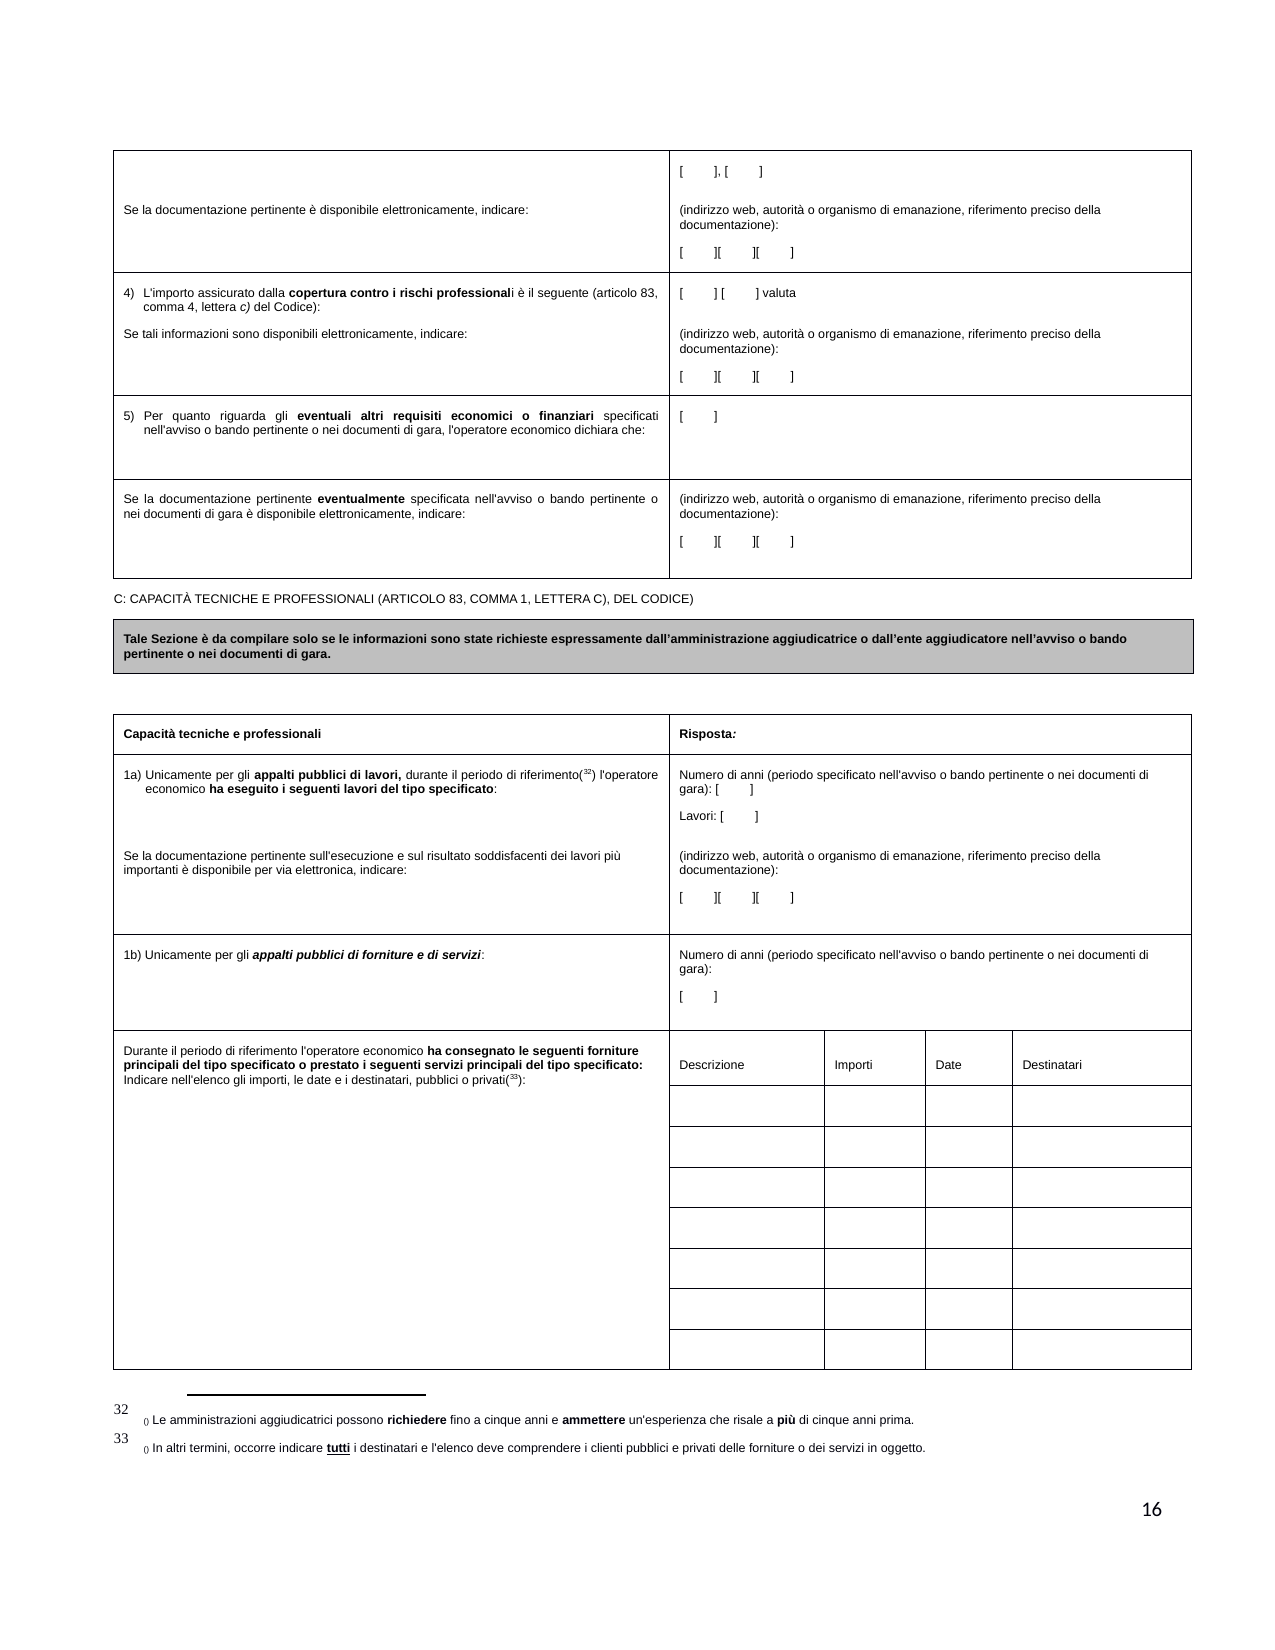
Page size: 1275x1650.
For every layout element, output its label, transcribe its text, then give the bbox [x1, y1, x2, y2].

table_header Risposta: [670, 715, 1191, 754]
table_cell [825, 1168, 925, 1207]
table_cell [926, 1249, 1012, 1288]
table_cell [670, 1086, 824, 1126]
table_cell [1013, 1208, 1191, 1248]
table_cell 1a) Unicamente per gli appalti pubblici di lavori, durante il periodo di riferimento() l'operatore economico ha eseguito i seguenti lavori del tipo specificato: [114, 755, 669, 836]
table_cell [670, 1127, 824, 1167]
table_cell [670, 1208, 824, 1248]
table_cell [825, 1127, 925, 1167]
table_cell Numero di anni (periodo specificato nell'avviso o bando pertinente o nei documenti di gara): [ ] [670, 935, 1191, 1030]
table_header Capacità tecniche e professionali [114, 715, 669, 754]
table_cell [926, 1330, 1012, 1369]
table_cell [ ] [ ] valuta (indirizzo web, autorità o organismo di emanazione, riferimento preciso della documentazione): [ ][ ][ ] [670, 273, 1191, 395]
table_cell [825, 1208, 925, 1248]
table_cell [926, 1168, 1012, 1207]
table_header Tale Sezione è da compilare solo se le informazioni sono state richieste espressamente dall’amministrazione aggiudicatrice o dall’ente aggiudicatore nell’avviso o bando pertinente o nei documenti di gara. [114, 620, 1193, 673]
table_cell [670, 151, 1191, 190]
table_cell [670, 1249, 824, 1288]
table_cell (indirizzo web, autorità o organismo di emanazione, riferimento preciso della documentazione): [ ][ ][ ] [670, 190, 1191, 272]
table_cell [926, 1127, 1012, 1167]
title C: Capacità tecniche e professionali (Articolo 83, comma 1, lettera c), del Codice) [113, 592, 1137, 606]
table_cell [825, 1330, 925, 1369]
table_cell Se la documentazione pertinente eventualmente specificata nell'avviso o bando pertinente o nei documenti di gara è disponibile elettronicamente, indicare: [114, 480, 669, 578]
table_cell Descrizione [670, 1031, 824, 1085]
table_cell [1013, 1289, 1191, 1328]
table_cell [926, 1289, 1012, 1328]
table_cell L'importo assicurato dalla copertura contro i rischi professionali è il seguente (articolo 83, comma 4, lettera c) del Codice): Se tali informazioni sono disponibili elettronicamente, indicare: [114, 273, 669, 395]
table_cell [670, 1168, 824, 1207]
table_cell [926, 1086, 1012, 1126]
table_cell Destinatari [1013, 1031, 1191, 1085]
table_cell [670, 1289, 824, 1328]
table_cell (indirizzo web, autorità o organismo di emanazione, riferimento preciso della documentazione): [ ][ ][ ] [670, 836, 1191, 934]
table_cell [1013, 1168, 1191, 1207]
table_cell [926, 1208, 1012, 1248]
table_cell [670, 1330, 824, 1369]
table_cell Durante il periodo di riferimento l'operatore economico ha consegnato le seguenti forniture principali del tipo specificato o prestato i seguenti servizi principali del tipo specificato: Indicare nell'elenco gli importi, le date e i destinatari, pubblici o privati(): [114, 1031, 669, 1369]
table_cell Date [926, 1031, 1012, 1085]
table_cell (indirizzo web, autorità o organismo di emanazione, riferimento preciso della documentazione): [ ][ ][ ] [670, 480, 1191, 578]
table_cell [825, 1086, 925, 1126]
table_cell [ ] [670, 396, 1191, 479]
table_cell 1b) Unicamente per gli appalti pubblici di forniture e di servizi: [114, 935, 669, 1030]
table_cell [825, 1289, 925, 1328]
table_cell Numero di anni (periodo specificato nell'avviso o bando pertinente o nei documenti di gara): [ ] Lavori: [ ] [670, 755, 1191, 836]
table_cell Se la documentazione pertinente sull'esecuzione e sul risultato soddisfacenti dei lavori più importanti è disponibile per via elettronica, indicare: [114, 836, 669, 934]
table_cell [825, 1249, 925, 1288]
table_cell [114, 151, 669, 190]
table_cell Se la documentazione pertinente è disponibile elettronicamente, indicare: [114, 190, 669, 272]
table_cell [1013, 1127, 1191, 1167]
table_cell Importi [825, 1031, 925, 1085]
table_cell [1013, 1249, 1191, 1288]
table_cell Per quanto riguarda gli eventuali altri requisiti economici o finanziari specificati nell'avviso o bando pertinente o nei documenti di gara, l'operatore economico dichiara che: [114, 396, 669, 479]
table_cell [1013, 1086, 1191, 1126]
table_cell [1013, 1330, 1191, 1369]
